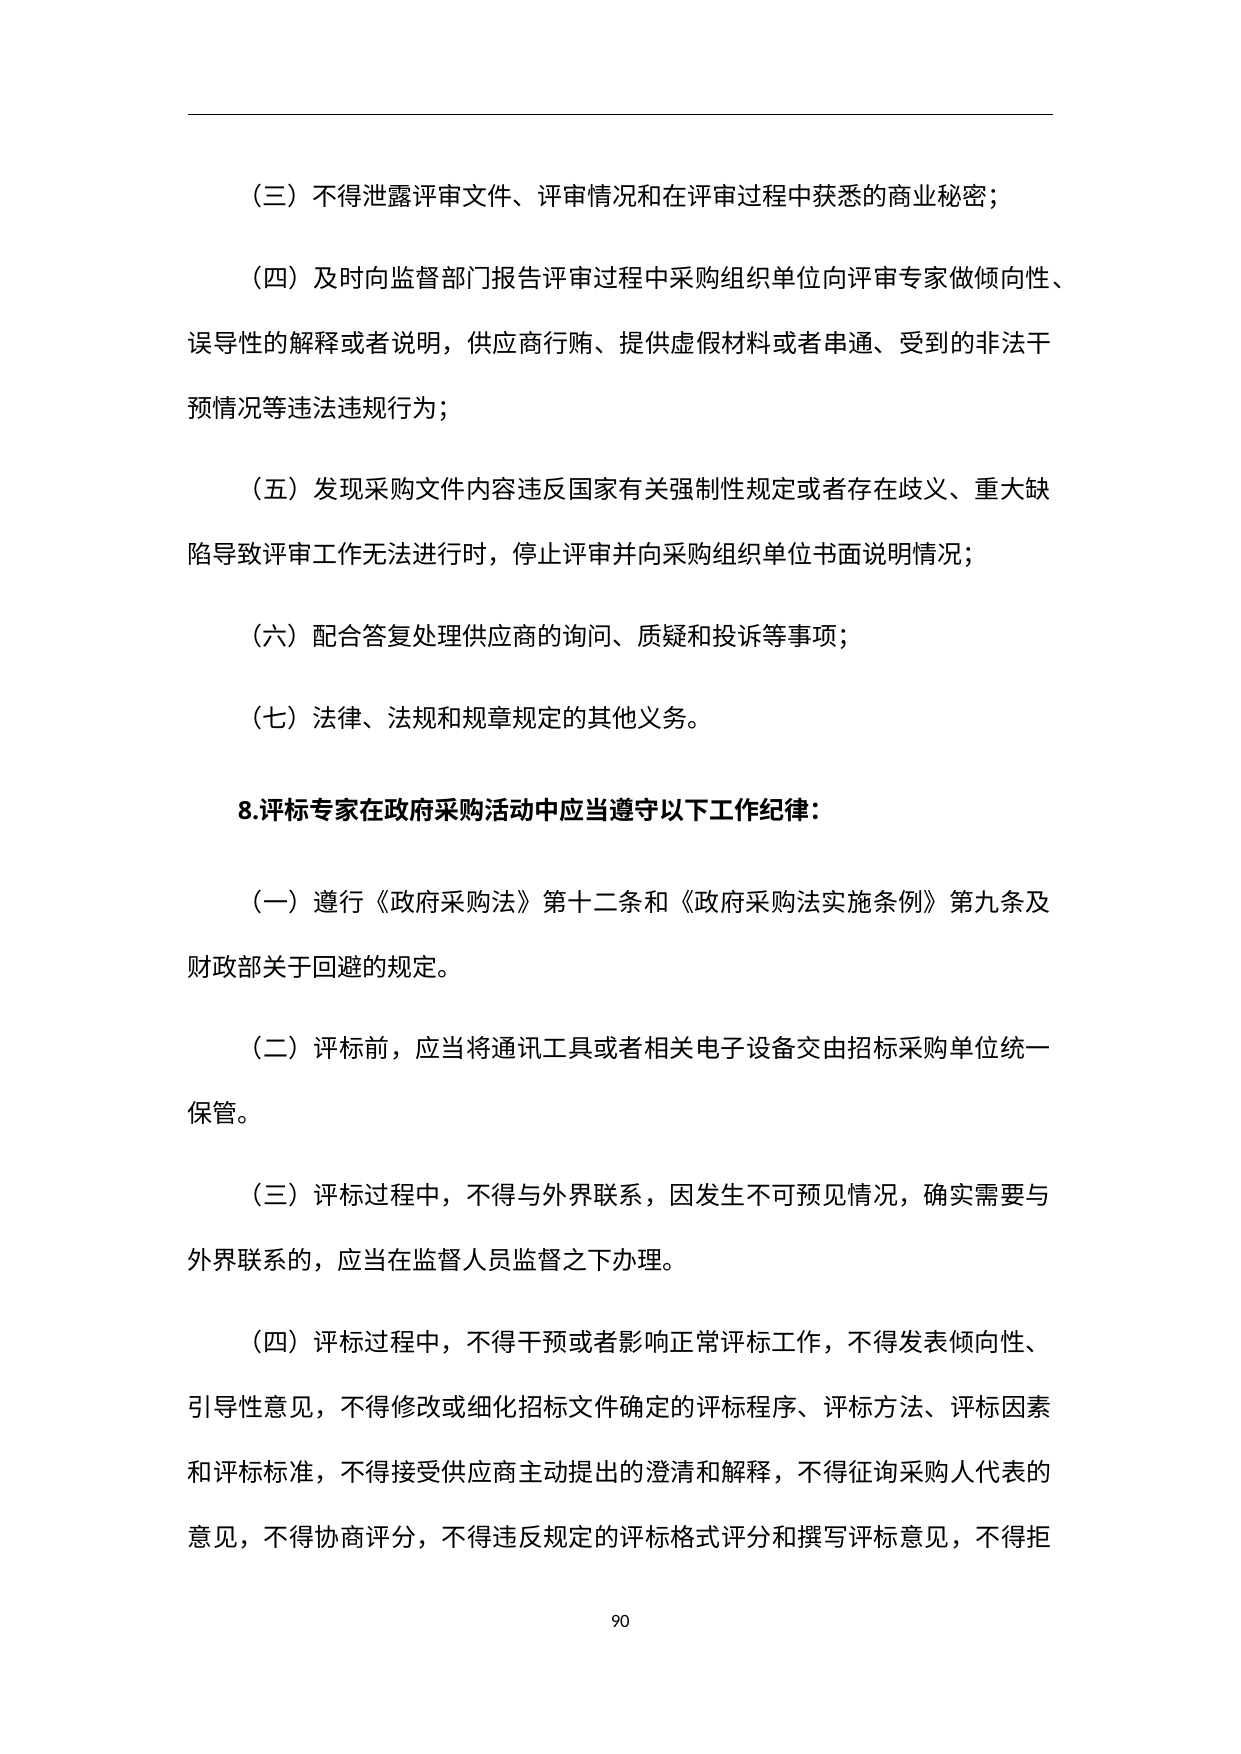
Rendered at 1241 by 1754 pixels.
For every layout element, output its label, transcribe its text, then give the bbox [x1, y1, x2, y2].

text （二）评标前，应当将通讯工具或者相关电子设备交由招标采购单位统一保管。 [187, 1014, 1053, 1144]
text （四）及时向监督部门报告评审过程中采购组织单位向评审专家做倾向性、误导性的解释或者说明，供应商行贿、提供虚假材料或者串通、受到的非法干预情况等违法违规行为； [187, 244, 1053, 439]
text （三）不得泄露评审文件、评审情况和在评审过程中获悉的商业秘密； [187, 162, 1053, 227]
text （五）发现采购文件内容违反国家有关强制性规定或者存在歧义、重大缺陷导致评审工作无法进行时，停止评审并向采购组织单位书面说明情况； [187, 455, 1053, 585]
subtitle 8.评标专家在政府采购活动中应当遵守以下工作纪律： [187, 776, 1053, 841]
text （三）评标过程中，不得与外界联系，因发生不可预见情况，确实需要与外界联系的，应当在监督人员监督之下办理。 [187, 1161, 1053, 1291]
text （一）遵行《政府采购法》第十二条和《政府采购法实施条例》第九条及财政部关于回避的规定。 [187, 868, 1053, 998]
text （六）配合答复处理供应商的询问、质疑和投诉等事项； [187, 602, 1053, 667]
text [187, 1308, 1053, 1568]
text （七）法律、法规和规章规定的其他义务。 [187, 684, 1053, 749]
